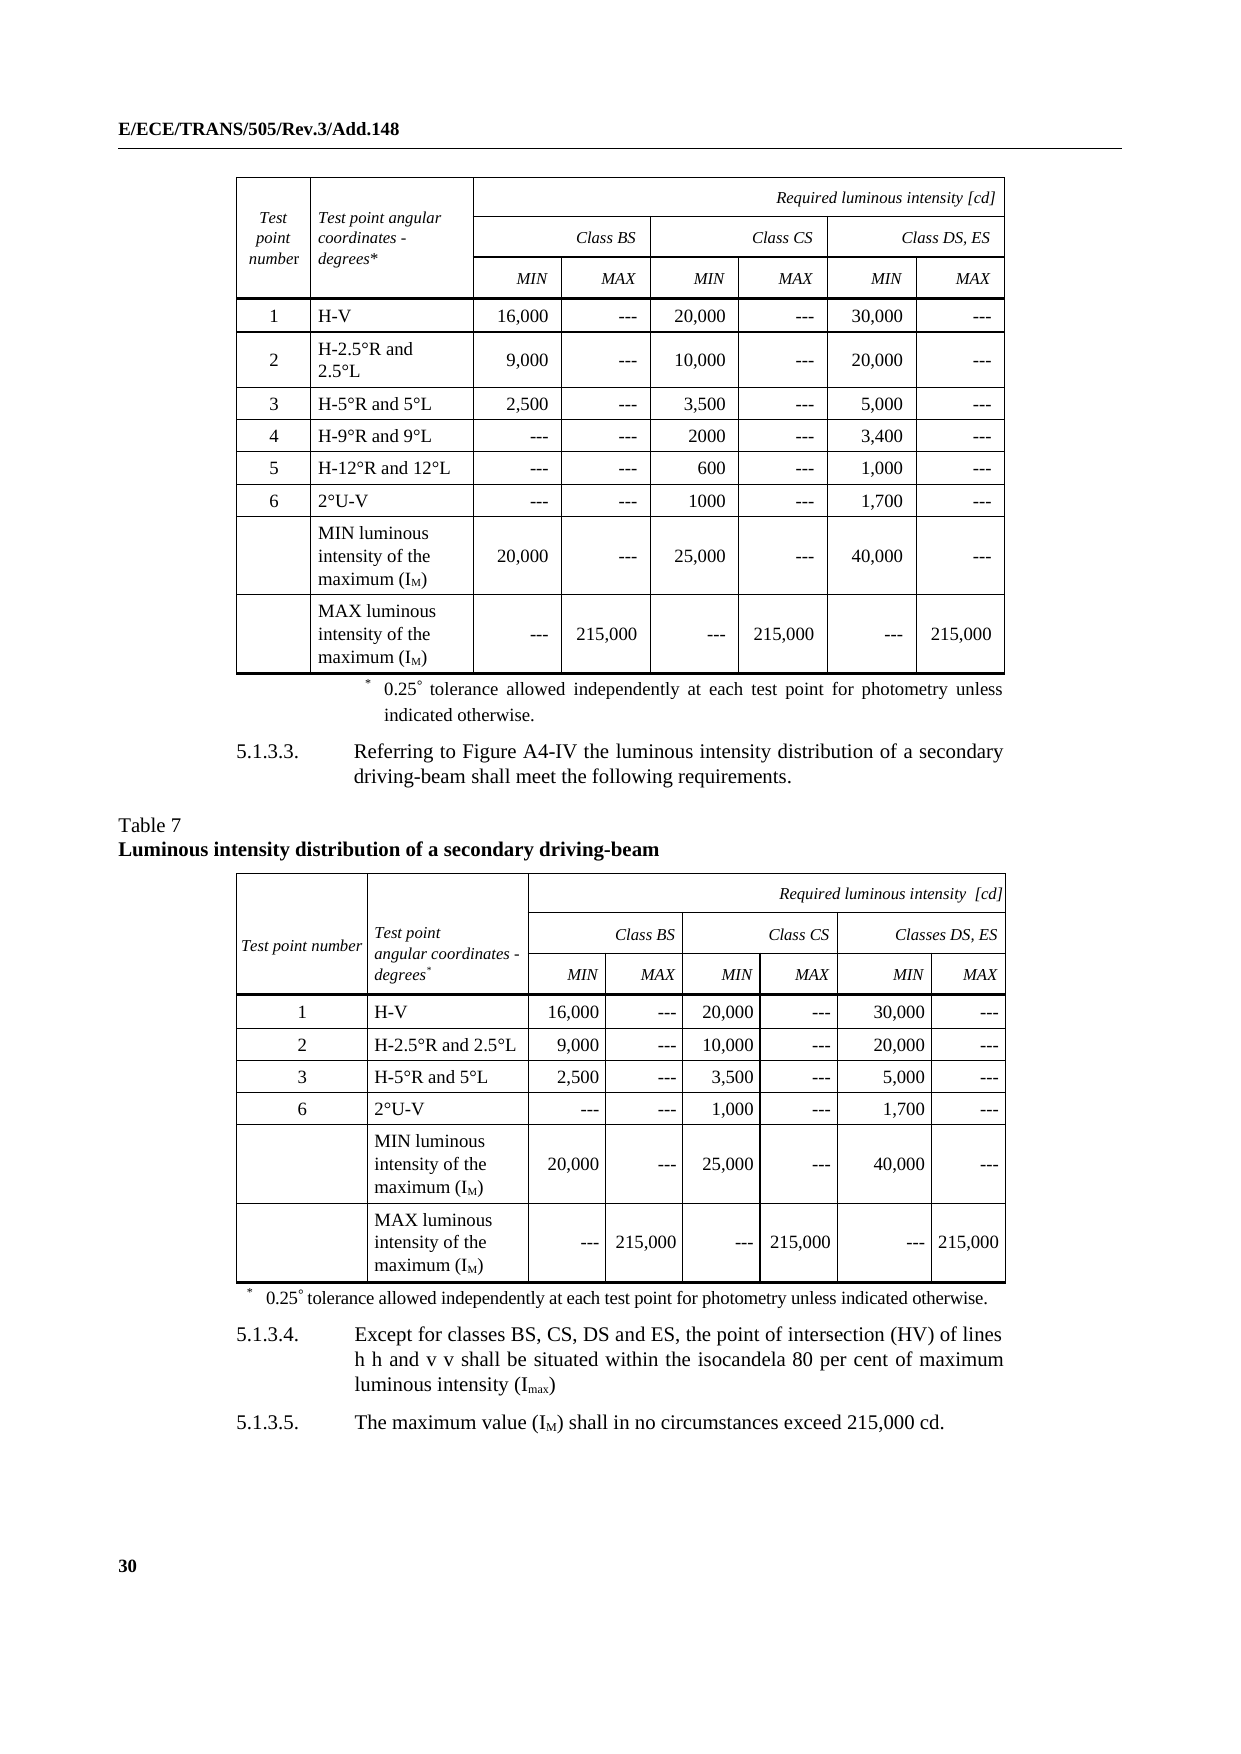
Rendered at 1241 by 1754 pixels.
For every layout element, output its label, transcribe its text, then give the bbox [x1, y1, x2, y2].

table_cell --- [562, 517, 650, 594]
table_cell --- [917, 452, 1004, 483]
table_header Test point number [237, 874, 367, 993]
table_cell 16,000 [529, 996, 605, 1027]
table_cell MAX luminous intensity of the maximum (IM) [311, 595, 473, 672]
table_cell MAX [606, 954, 682, 993]
table_cell Classes DS, ES [838, 913, 1005, 952]
table_cell MAX [739, 258, 827, 297]
table_cell MIN [828, 258, 916, 297]
text * 0.25 tolerance allowed independently at each test point for photometry unless indicated otherwise. [236, 1284, 1019, 1309]
table_cell --- [606, 996, 682, 1027]
text 5.1.3.4. Except for classes BS, CS, DS and ES, the point of intersection (HV) of lines h h and v v shall be situated within the isocandela 80 per cent of maximum luminous intensity (Imax) [236, 1321, 1004, 1396]
table_cell --- [761, 1029, 837, 1060]
table_cell 1,700 [838, 1093, 931, 1124]
table_cell --- [474, 452, 561, 483]
table_cell --- [562, 452, 650, 483]
table_cell 5 [237, 452, 310, 483]
table_header Required luminous intensity [cd] [474, 178, 1004, 216]
table_cell 5,000 [828, 388, 916, 419]
table_cell Class CS [651, 217, 827, 256]
table_cell 215,000 [562, 595, 650, 672]
table_cell --- [917, 420, 1004, 451]
subtitle Table 7 [118, 813, 1122, 837]
table_cell --- [562, 420, 650, 451]
table_cell --- [739, 420, 827, 451]
table_cell --- [739, 517, 827, 594]
table_cell MIN luminous intensity of the maximum (IM) [368, 1125, 528, 1202]
table_cell H-5°R and 5°L [311, 388, 473, 419]
table_header Test point number [237, 178, 310, 297]
table_cell 20,000 [828, 333, 916, 387]
table_cell --- [651, 595, 738, 672]
table_header Test point angular coordinates - degrees* [311, 178, 473, 297]
table_cell MIN [474, 258, 561, 297]
table_cell --- [739, 452, 827, 483]
table_cell --- [739, 300, 827, 331]
table_cell 3,500 [651, 388, 738, 419]
table_header Test point angular coordinates - degrees* [368, 874, 528, 993]
table_cell 1 [237, 996, 367, 1027]
table_cell MAX [761, 954, 837, 993]
table_cell --- [529, 1204, 605, 1281]
table_cell 20,000 [651, 300, 738, 331]
table_cell --- [917, 388, 1004, 419]
table_cell --- [932, 1093, 1005, 1124]
table_cell 1 [237, 300, 310, 331]
table_cell --- [761, 1061, 837, 1092]
text 5.1.3.5. The maximum value (IM) shall in no circumstances exceed 215,000 cd. [236, 1409, 1004, 1434]
table_cell --- [474, 420, 561, 451]
table_cell MIN luminous intensity of the maximum (IM) [311, 517, 473, 594]
table_cell H-12°R and 12°L [311, 452, 473, 483]
table_cell 25,000 [683, 1125, 759, 1202]
table_cell 5,000 [838, 1061, 931, 1092]
table_cell --- [683, 1204, 759, 1281]
table_cell 30,000 [838, 996, 931, 1027]
table_cell [237, 595, 310, 672]
table_cell 215,000 [606, 1204, 682, 1281]
table_cell --- [562, 300, 650, 331]
table_cell 2,500 [474, 388, 561, 419]
table_cell --- [606, 1029, 682, 1060]
table_cell 10,000 [651, 333, 738, 387]
table_cell Class CS [683, 913, 837, 952]
table_cell --- [606, 1093, 682, 1124]
table_cell 3,500 [683, 1061, 759, 1092]
table_cell --- [932, 996, 1005, 1027]
table_cell --- [838, 1204, 931, 1281]
table_cell MIN [838, 954, 931, 993]
table_cell 1000 [651, 485, 738, 516]
table_cell 600 [651, 452, 738, 483]
table_cell 215,000 [932, 1204, 1005, 1281]
table_cell --- [932, 1061, 1005, 1092]
table_cell --- [761, 1093, 837, 1124]
table_cell MAX [562, 258, 650, 297]
table_cell H-2.5°R and 2.5°L [311, 333, 473, 387]
table_cell 9,000 [474, 333, 561, 387]
table_cell MAX luminous intensity of the maximum (IM) [368, 1204, 528, 1281]
table_cell H-2.5°R and 2.5°L [368, 1029, 528, 1060]
table_cell H-9°R and 9°L [311, 420, 473, 451]
table_cell 20,000 [838, 1029, 931, 1060]
table_cell --- [474, 595, 561, 672]
table_cell --- [739, 333, 827, 387]
table_cell --- [932, 1125, 1005, 1202]
table_cell --- [932, 1029, 1005, 1060]
text 5.1.3.3. Referring to Figure A4-IV the luminous intensity distribution of a secondary driving-beam shall meet the following requirements. [236, 738, 1004, 788]
table_cell MIN [529, 954, 605, 993]
table_header Required luminous intensity [cd] [529, 874, 1005, 912]
table_cell 2000 [651, 420, 738, 451]
table_cell 25,000 [651, 517, 738, 594]
table_cell --- [474, 485, 561, 516]
table_cell 40,000 [838, 1125, 931, 1202]
table_cell 6 [237, 485, 310, 516]
table_cell --- [828, 595, 916, 672]
table_cell 2°U-V [311, 485, 473, 516]
table_cell Class BS [474, 217, 650, 256]
subtitle Luminous intensity distribution of a secondary driving-beam [118, 837, 1122, 861]
table_cell --- [529, 1093, 605, 1124]
table_cell 1,000 [828, 452, 916, 483]
table_cell 30,000 [828, 300, 916, 331]
table_cell 2,500 [529, 1061, 605, 1092]
table_cell 16,000 [474, 300, 561, 331]
table_cell 215,000 [917, 595, 1004, 672]
table_cell --- [917, 333, 1004, 387]
table_cell 20,000 [529, 1125, 605, 1202]
table_cell 9,000 [529, 1029, 605, 1060]
table_cell [237, 1204, 367, 1281]
table_cell --- [917, 300, 1004, 331]
table_cell H-V [368, 996, 528, 1027]
table_cell --- [917, 517, 1004, 594]
table_cell 2 [237, 333, 310, 387]
table_cell --- [739, 388, 827, 419]
table_cell MIN [683, 954, 759, 993]
table_cell 3,400 [828, 420, 916, 451]
table_cell --- [606, 1061, 682, 1092]
table_cell MIN [651, 258, 738, 297]
table_cell 3 [237, 388, 310, 419]
table_cell 1,700 [828, 485, 916, 516]
text * 0.25 tolerance allowed independently at each test point for photometry unless indicated otherwise. [354, 675, 1004, 725]
table_cell 20,000 [474, 517, 561, 594]
table_cell 6 [237, 1093, 367, 1124]
table_cell --- [917, 485, 1004, 516]
table_cell --- [739, 485, 827, 516]
table_cell 10,000 [683, 1029, 759, 1060]
table_cell --- [761, 996, 837, 1027]
table_cell --- [562, 485, 650, 516]
table_cell 2°U-V [368, 1093, 528, 1124]
table_cell --- [562, 388, 650, 419]
table_cell 40,000 [828, 517, 916, 594]
table_cell 4 [237, 420, 310, 451]
table_cell H-V [311, 300, 473, 331]
table_cell 215,000 [761, 1204, 837, 1281]
table_cell [237, 517, 310, 594]
table_cell 1,000 [683, 1093, 759, 1124]
table_cell --- [606, 1125, 682, 1202]
table_cell MAX [917, 258, 1004, 297]
table_cell H-5°R and 5°L [368, 1061, 528, 1092]
table_cell 3 [237, 1061, 367, 1092]
table_cell Class BS [529, 913, 682, 952]
table_cell 20,000 [683, 996, 759, 1027]
table_cell 2 [237, 1029, 367, 1060]
table_cell --- [562, 333, 650, 387]
table_cell Class DS, ES [828, 217, 1004, 256]
table_cell --- [761, 1125, 837, 1202]
table_cell [237, 1125, 367, 1202]
table_cell MAX [932, 954, 1005, 993]
table_cell 215,000 [739, 595, 827, 672]
